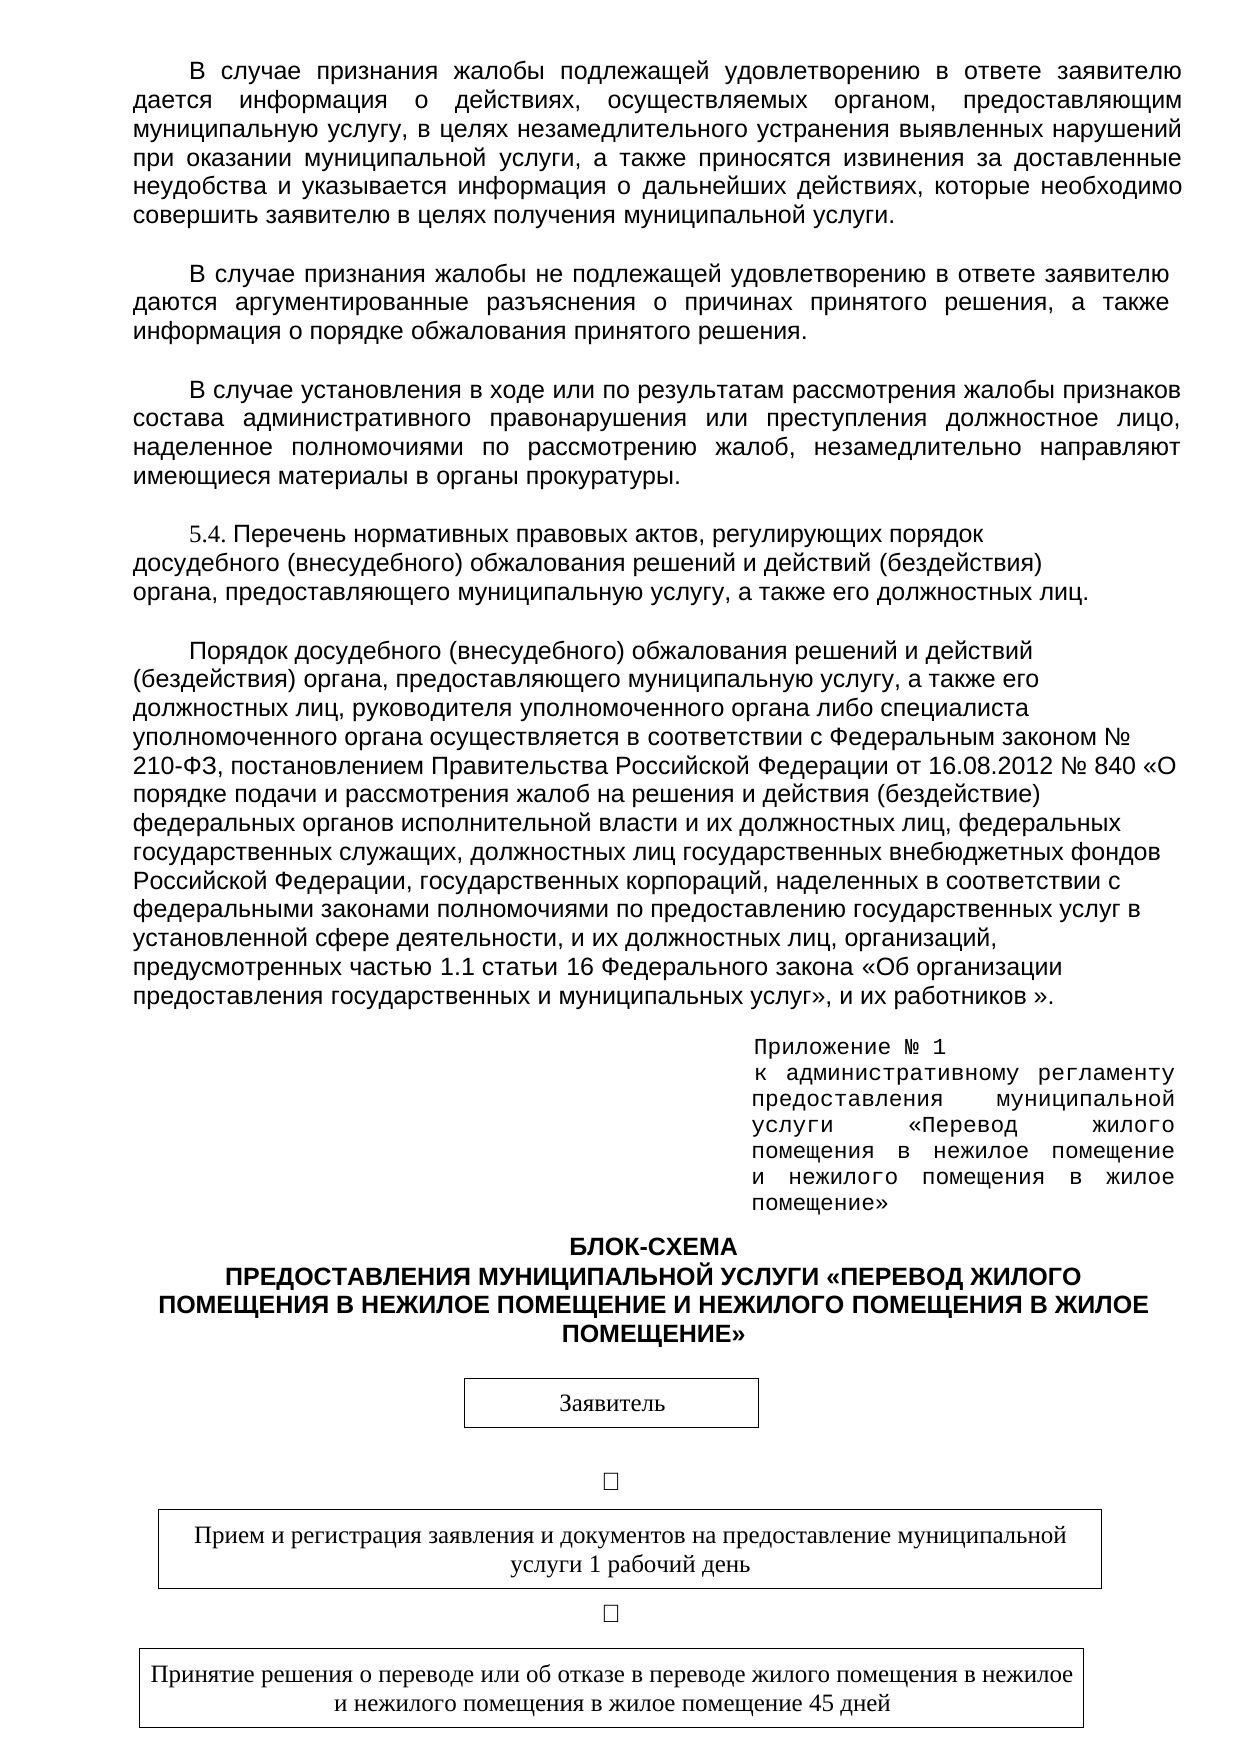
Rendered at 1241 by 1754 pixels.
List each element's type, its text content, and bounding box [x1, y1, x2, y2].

text к административному регламенту предоставления муниципальной услуги «Перевод жилого помещения в нежилое помещение и нежилого помещения в жилое помещение» [751, 1061, 1175, 1217]
text  [119, 1599, 1103, 1628]
subtitle БЛОК-СХЕМА [137, 1228, 1170, 1262]
text В случае признания жалобы подлежащей удовлетворению в ответе заявителю дается информация о действиях, осуществляемых органом, предоставляющим муниципальную услугу, в целях незамедлительного устранения выявленных нарушений при оказании муниципальной услуги, а также приносятся извинения за доставленные неудобства и указывается информация о дальнейших действиях, которые необходимо совершить заявителю в целях получения муниципальной услуги. [133, 56, 1183, 229]
text В случае признания жалобы не подлежащей удовлетворению в ответе заявителю даются аргументированные разъяснения о причинах принятого решения, а также информация о порядке обжалования принятого решения. [133, 258, 1171, 345]
text Приложение № 1 [751, 1035, 1175, 1061]
text  [119, 1467, 1103, 1496]
text Порядок досудебного (внесудебного) обжалования решений и действий (бездействия) органа, предоставляющего муниципальную услугу, а также его должностных лиц, руководителя уполномоченного органа либо специалиста уполномоченного органа осуществляется в соответствии с Федеральным законом № 210-ФЗ, постановлением Правительства Российской Федерации от 16.08.2012 № 840 «О порядке подачи и рассмотрения жалоб на решения и действия (бездействие) федеральных органов исполнительной власти и их должностных лиц, федеральных государственных служащих, должностных лиц государственных внебюджетных фондов Российской Федерации, государственных корпораций, наделенных в соответствии с федеральными законами полномочиями по предоставлению государственных услуг в установленной сфере деятельности, и их должностных лиц, организаций, предусмотренных частью 1.1 статьи 16 Федерального закона «Об организации предоставления государственных и муниципальных услуг», и их работников ». [133, 636, 1183, 1009]
list Перечень нормативных правовых актов, регулирующих порядок досудебного (внесудебного) обжалования решений и действий (бездействия) органа, предоставляющего муниципальную услугу, а также его должностных лиц. [133, 519, 1118, 606]
text В случае установления в ходе или по результатам рассмотрения жалобы признаков состава административного правонарушения или преступления должностное лицо, наделенное полномочиями по рассмотрению жалоб, незамедлительно направляют имеющиеся материалы в органы прокуратуры. [133, 374, 1181, 489]
text ПРЕДОСТАВЛЕНИЯ МУНИЦИПАЛЬНОЙ УСЛУГИ «ПЕРЕВОД ЖИЛОГО ПОМЕЩЕНИЯ В НЕЖИЛОЕ ПОМЕЩЕНИЕ И НЕЖИЛОГО ПОМЕЩЕНИЯ В ЖИЛОЕ ПОМЕЩЕНИЕ» [137, 1262, 1170, 1348]
